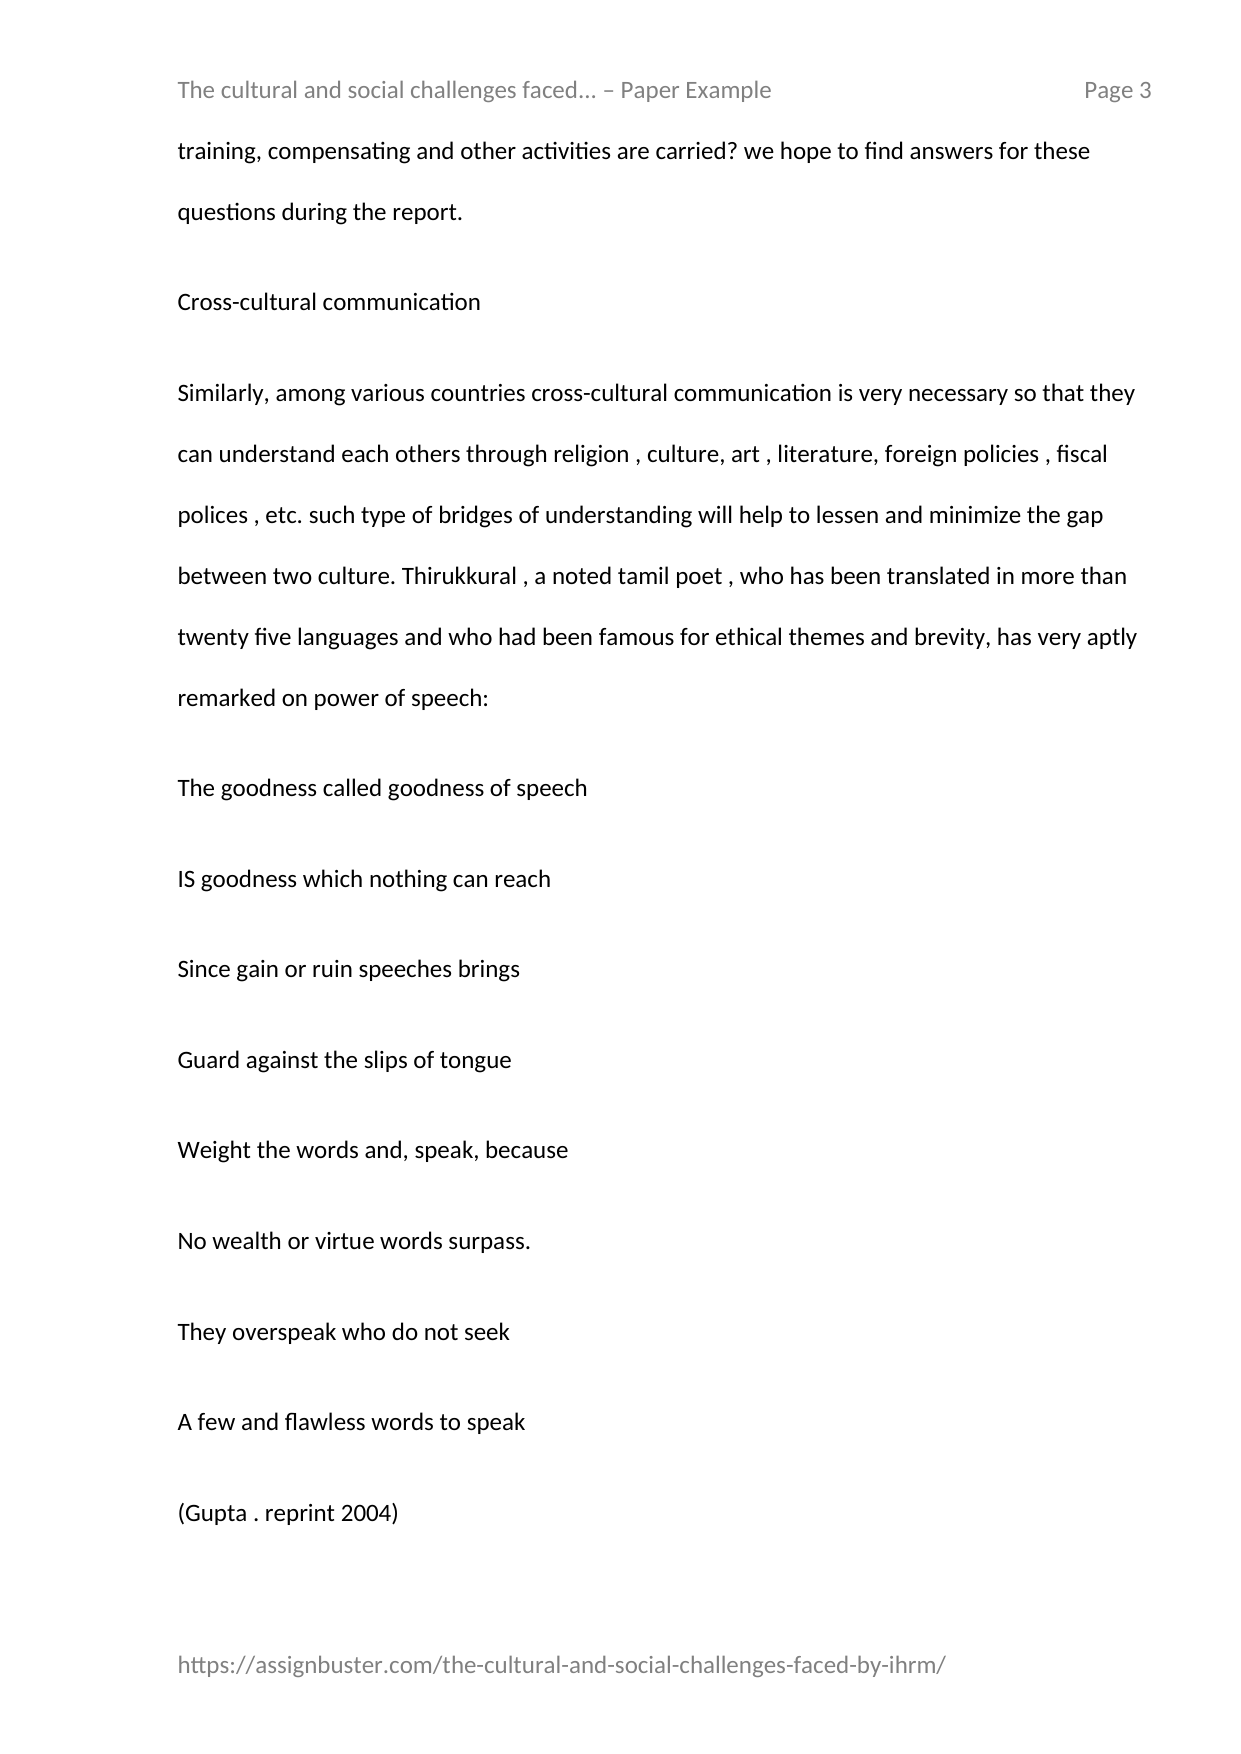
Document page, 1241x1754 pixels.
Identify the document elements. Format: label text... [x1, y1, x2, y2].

text Similarly, among various countries cross-cultural communication is very necessary so that they can understand each others through religion , culture, art , literature, foreign policies , fiscal polices , etc. such type of bridges of understanding will help to lessen and minimize the gap between two culture. Thirukkural , a noted tamil poet , who has been translated in more than twenty five languages and who had been famous for ethical themes and brevity, has very aptly remarked on power of speech: [177, 377, 1152, 713]
text Guard against the slips of tongue [177, 1044, 1152, 1075]
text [177, 135, 1152, 226]
text Weight the words and, speak, because [177, 1135, 1152, 1165]
text (Gupta . reprint 2004) [177, 1497, 1152, 1527]
text IS goodness which nothing can reach [177, 863, 1152, 894]
text The goodness called goodness of speech [177, 773, 1152, 803]
text Cross-cultural communication [177, 286, 1152, 317]
text They overspeak who do not seek [177, 1316, 1152, 1346]
text Since gain or ruin speeches brings [177, 954, 1152, 984]
text No wealth or virtue words surpass. [177, 1225, 1152, 1256]
text A few and flawless words to speak [177, 1406, 1152, 1437]
